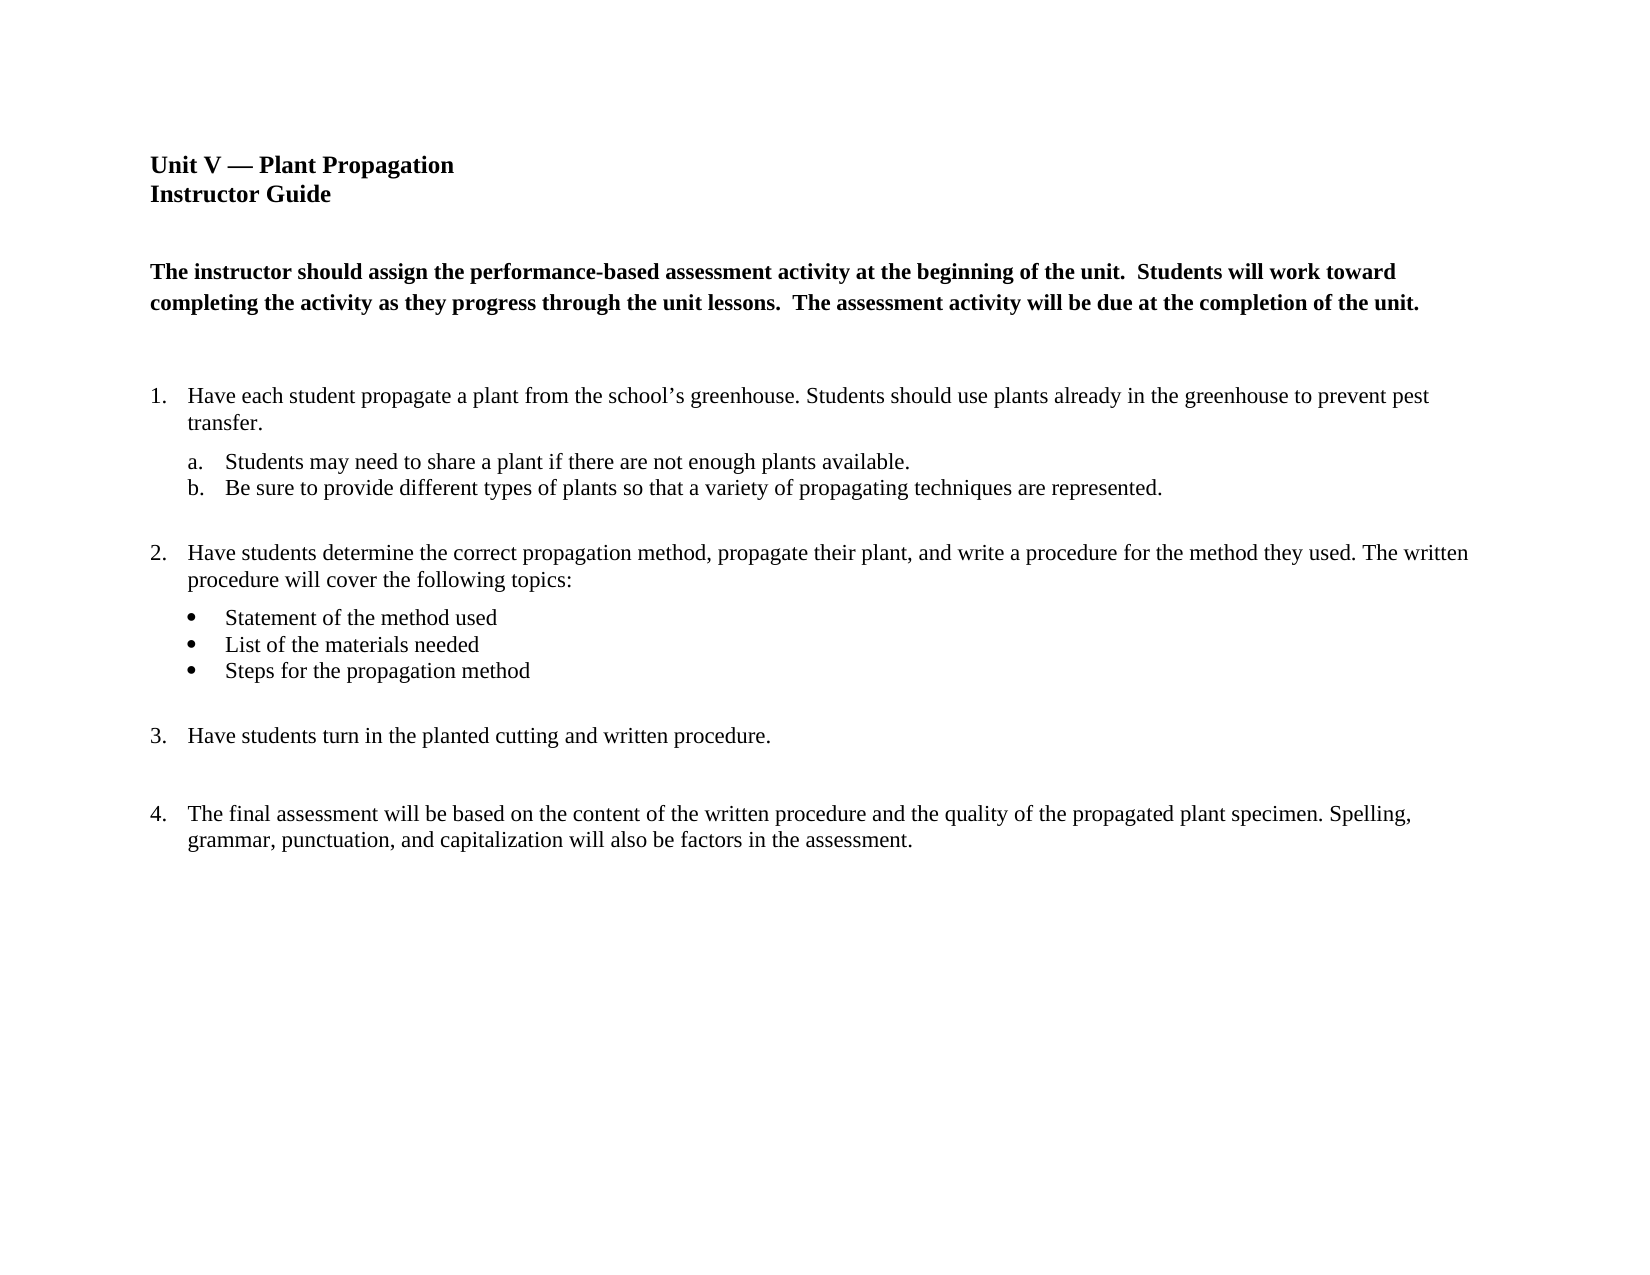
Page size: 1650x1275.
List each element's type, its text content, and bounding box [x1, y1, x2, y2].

list List of the materials needed [187, 631, 1500, 657]
subtitle Unit V — Plant Propagation [150, 150, 1500, 179]
subtitle Instructor Guide [150, 179, 1500, 207]
list Steps for the propagation method [187, 657, 1500, 683]
text The instructor should assign the performance-based assessment activity at the beginning of the unit. Students will work toward completing the activity as they progress through the unit lessons. The assessment activity will be due at the completion of the unit. [150, 258, 1500, 315]
text b. Be sure to provide different types of plants so that a variety of propagating techniques are represented. [187, 474, 1500, 500]
text a. Students may need to share a plant if there are not enough plants available. [187, 448, 1500, 474]
text 3. Have students turn in the planted cutting and written procedure. [150, 722, 1500, 749]
text 4. The final assessment will be based on the content of the written procedure and the quality of the propagated plant specimen. Spelling, grammar, punctuation, and capitalization will also be factors in the assessment. [150, 800, 1500, 853]
list Statement of the method used [187, 604, 1500, 631]
text 2. Have students determine the correct propagation method, propagate their plant, and write a procedure for the method they used. The written procedure will cover the following topics: [150, 539, 1500, 592]
text 1. Have each student propagate a plant from the school’s greenhouse. Students should use plants already in the greenhouse to prevent pest transfer. [150, 382, 1500, 435]
